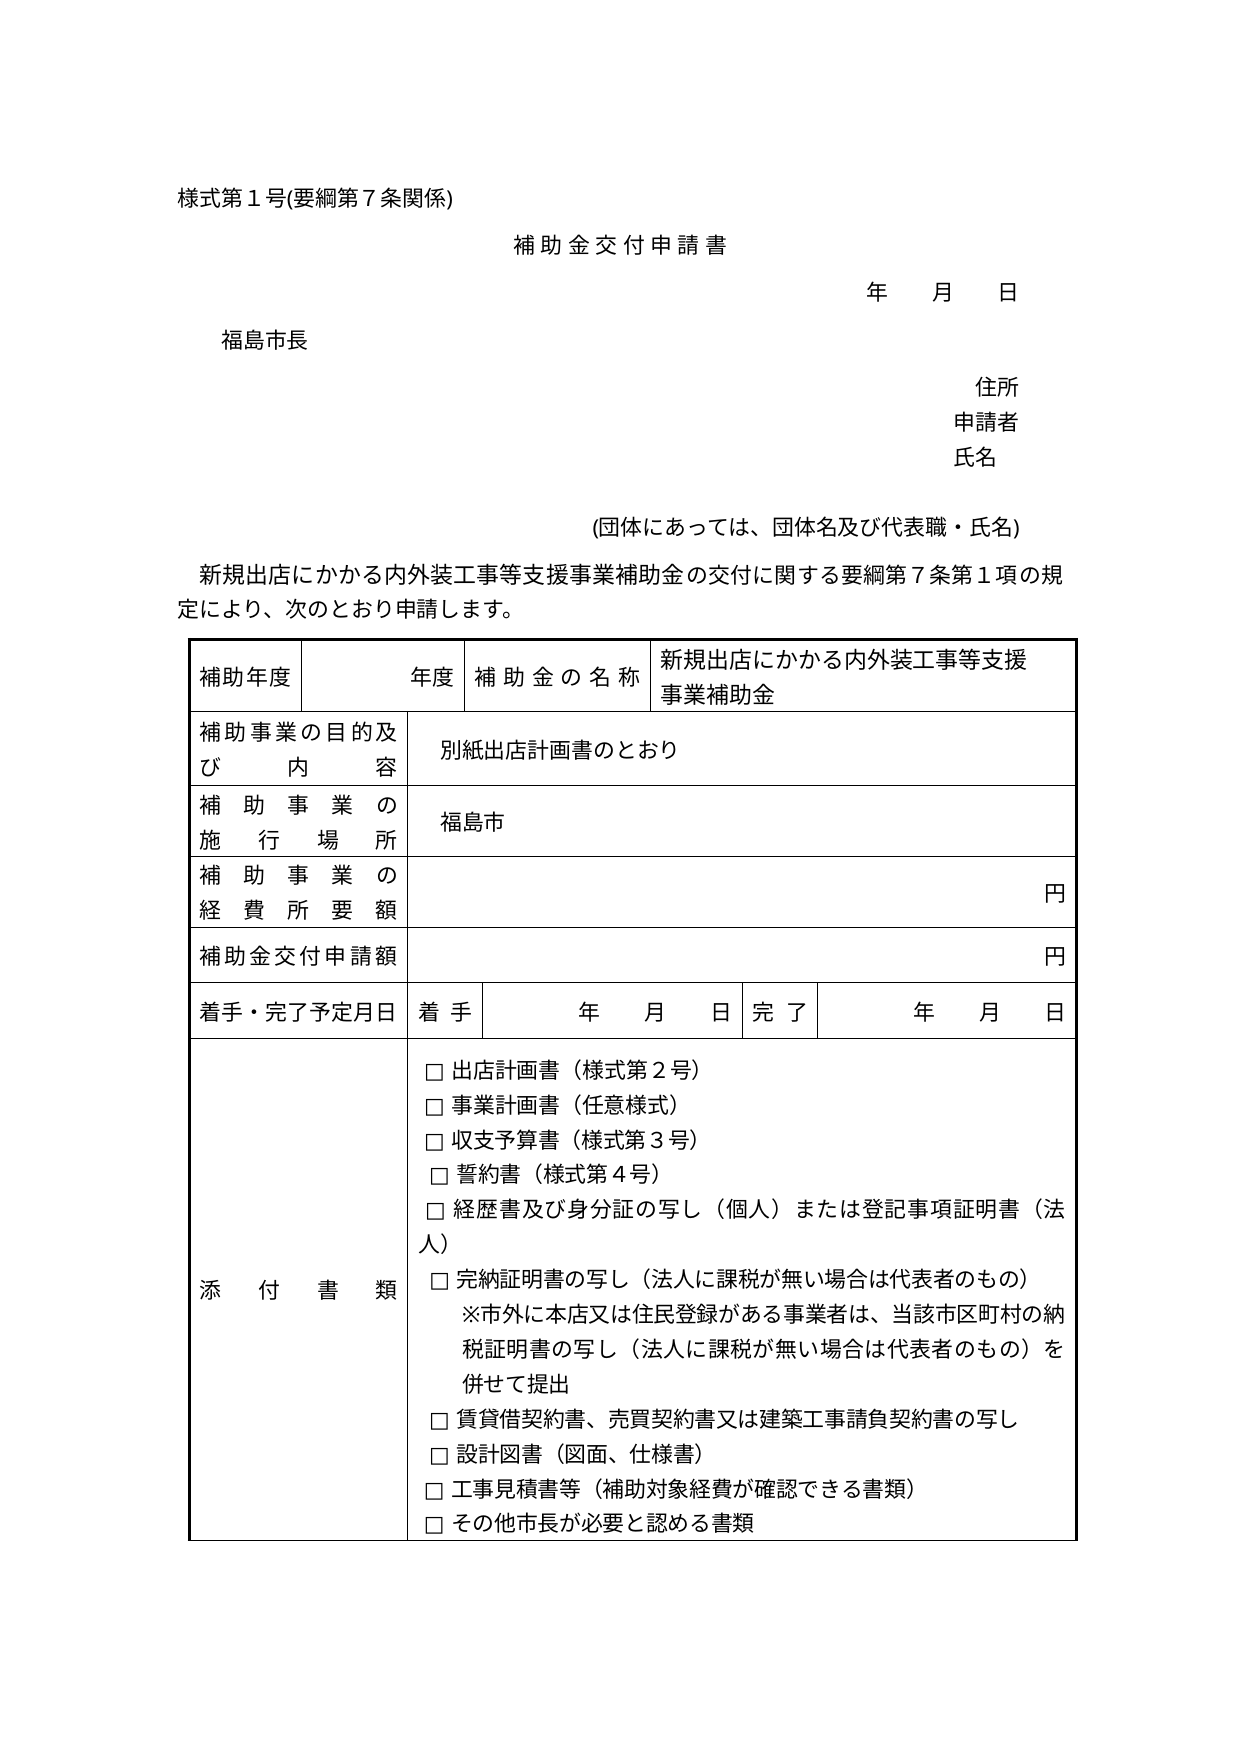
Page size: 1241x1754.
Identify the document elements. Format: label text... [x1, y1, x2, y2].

text 福島市長 [177, 321, 1063, 356]
table_cell 着手・完了予定月日 [191, 983, 407, 1038]
table_cell 別紙出店計画書のとおり [408, 712, 1075, 785]
text 新規出店にかかる内外装工事等支援事業補助金の交付に関する要綱第７条第１項の規定により、次のとおり申請します。 [177, 556, 1063, 625]
text 補助金交付申請書 [177, 226, 1063, 261]
text 申請者 [177, 403, 1019, 438]
text (団体にあっては、団体名及び代表職・氏名) [177, 508, 1019, 543]
table_cell 補助事業の 施行場所 [191, 786, 407, 856]
table_cell 補助事業の 経費所要額 [191, 857, 407, 927]
text 住所 [177, 369, 1019, 403]
table_cell 添付書類 [191, 1039, 407, 1540]
table_cell 円 [408, 857, 1075, 927]
table_header 新規出店にかかる内外装工事等支援 事業補助金 [651, 641, 1075, 711]
table_cell 年 月 日 [818, 983, 1075, 1038]
table_cell 円 [408, 928, 1075, 982]
table_cell 完了 [743, 983, 817, 1038]
text 年 月 日 [177, 274, 1019, 309]
table_cell 着手 [408, 983, 482, 1038]
table_cell □ 出店計画書（様式第２号） □ 事業計画書（任意様式） □ 収支予算書（様式第３号） □ 誓約書（様式第４号） □ 経歴書及び身分証の写し（個人）または登記事項証明書（法人） □ 完納証明書の写し（法人に課税が無い場合は代表者のもの） ※市外に本店又は住民登録がある事業者は、当該市区町村の納税証明書の写し（法人に課税が無い場合は代表者のもの）を併せて提出 □ 賃貸借契約書、売買契約書又は建築工事請負契約書の写し □ 設計図書（図面、仕様書） □ 工事見積書等（補助対象経費が確認できる書類） □ その他市長が必要と認める書類 [408, 1039, 1075, 1540]
table_cell 福島市 [408, 786, 1075, 856]
text 様式第１号(要綱第７条関係) [177, 179, 1063, 214]
table_header 補助年度 [191, 641, 301, 711]
table_header 年度 [302, 641, 464, 711]
table_cell 補助金交付申請額 [191, 928, 407, 982]
table_header 補助金の名称 [465, 641, 650, 711]
text 氏名 [177, 438, 997, 473]
table_cell 補助事業の目的及び内容 [191, 712, 407, 785]
table_cell 年 月 日 [483, 983, 742, 1038]
